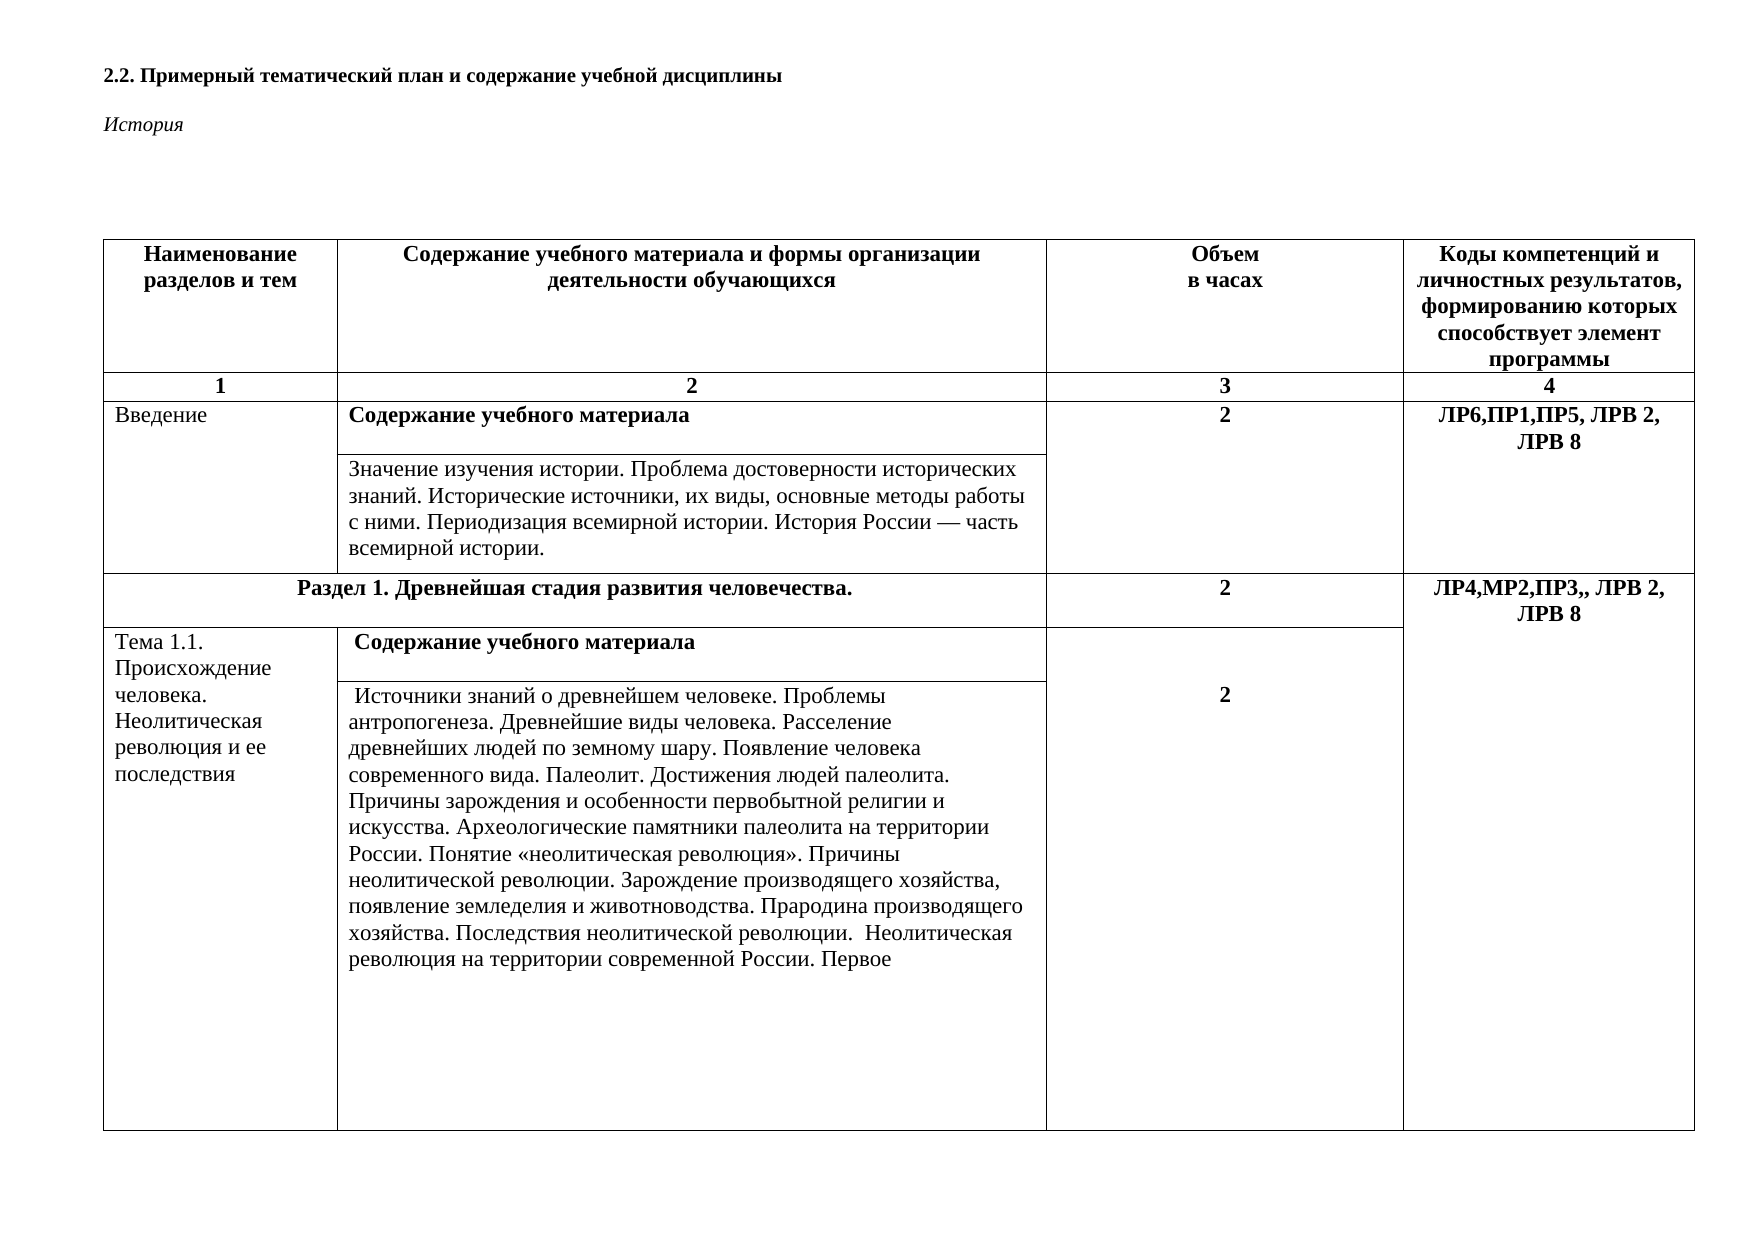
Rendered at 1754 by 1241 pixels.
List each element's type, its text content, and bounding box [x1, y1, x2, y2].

table_cell Содержание учебного материала [338, 402, 1046, 454]
table_cell Содержание учебного материала [338, 628, 1046, 681]
table_header Наименование разделов и тем [104, 240, 337, 372]
table_cell Тема 1.1. Происхождение человека. Неолитическая революция и ее последствия [104, 628, 337, 1130]
table_header Объем в часах [1047, 240, 1403, 372]
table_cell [338, 682, 1046, 1130]
table_cell 3 [1047, 373, 1403, 401]
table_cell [1404, 574, 1694, 1130]
table_cell 2 [338, 373, 1046, 401]
table_cell Раздел 1. Древнейшая стадия развития человечества. [104, 574, 1046, 627]
table_cell 2 [1047, 402, 1403, 573]
table_cell Значение изучения истории. Проблема достоверности исторических знаний. Исторические источники, их виды, основные методы работы с ними. Периодизация всемирной истории. История России — часть всемирной истории. [338, 455, 1046, 573]
table_cell 2 [1047, 574, 1403, 627]
table_cell Введение [104, 402, 337, 573]
table_cell 2 [1047, 628, 1403, 1130]
table_header Коды компетенций и личностных результатов, формированию которых способствует элемент программы [1404, 240, 1694, 372]
table_cell 1 [104, 373, 337, 401]
subtitle 2.2. Примерный тематический план и содержание учебной дисциплины [103, 62, 1636, 87]
table_cell ЛР6,ПР1,ПР5, ЛРВ 2, ЛРВ 8 [1404, 402, 1694, 573]
subtitle История [103, 112, 1636, 136]
table_cell 4 [1404, 373, 1694, 401]
table_header Содержание учебного материала и формы организации деятельности обучающихся [338, 240, 1046, 372]
